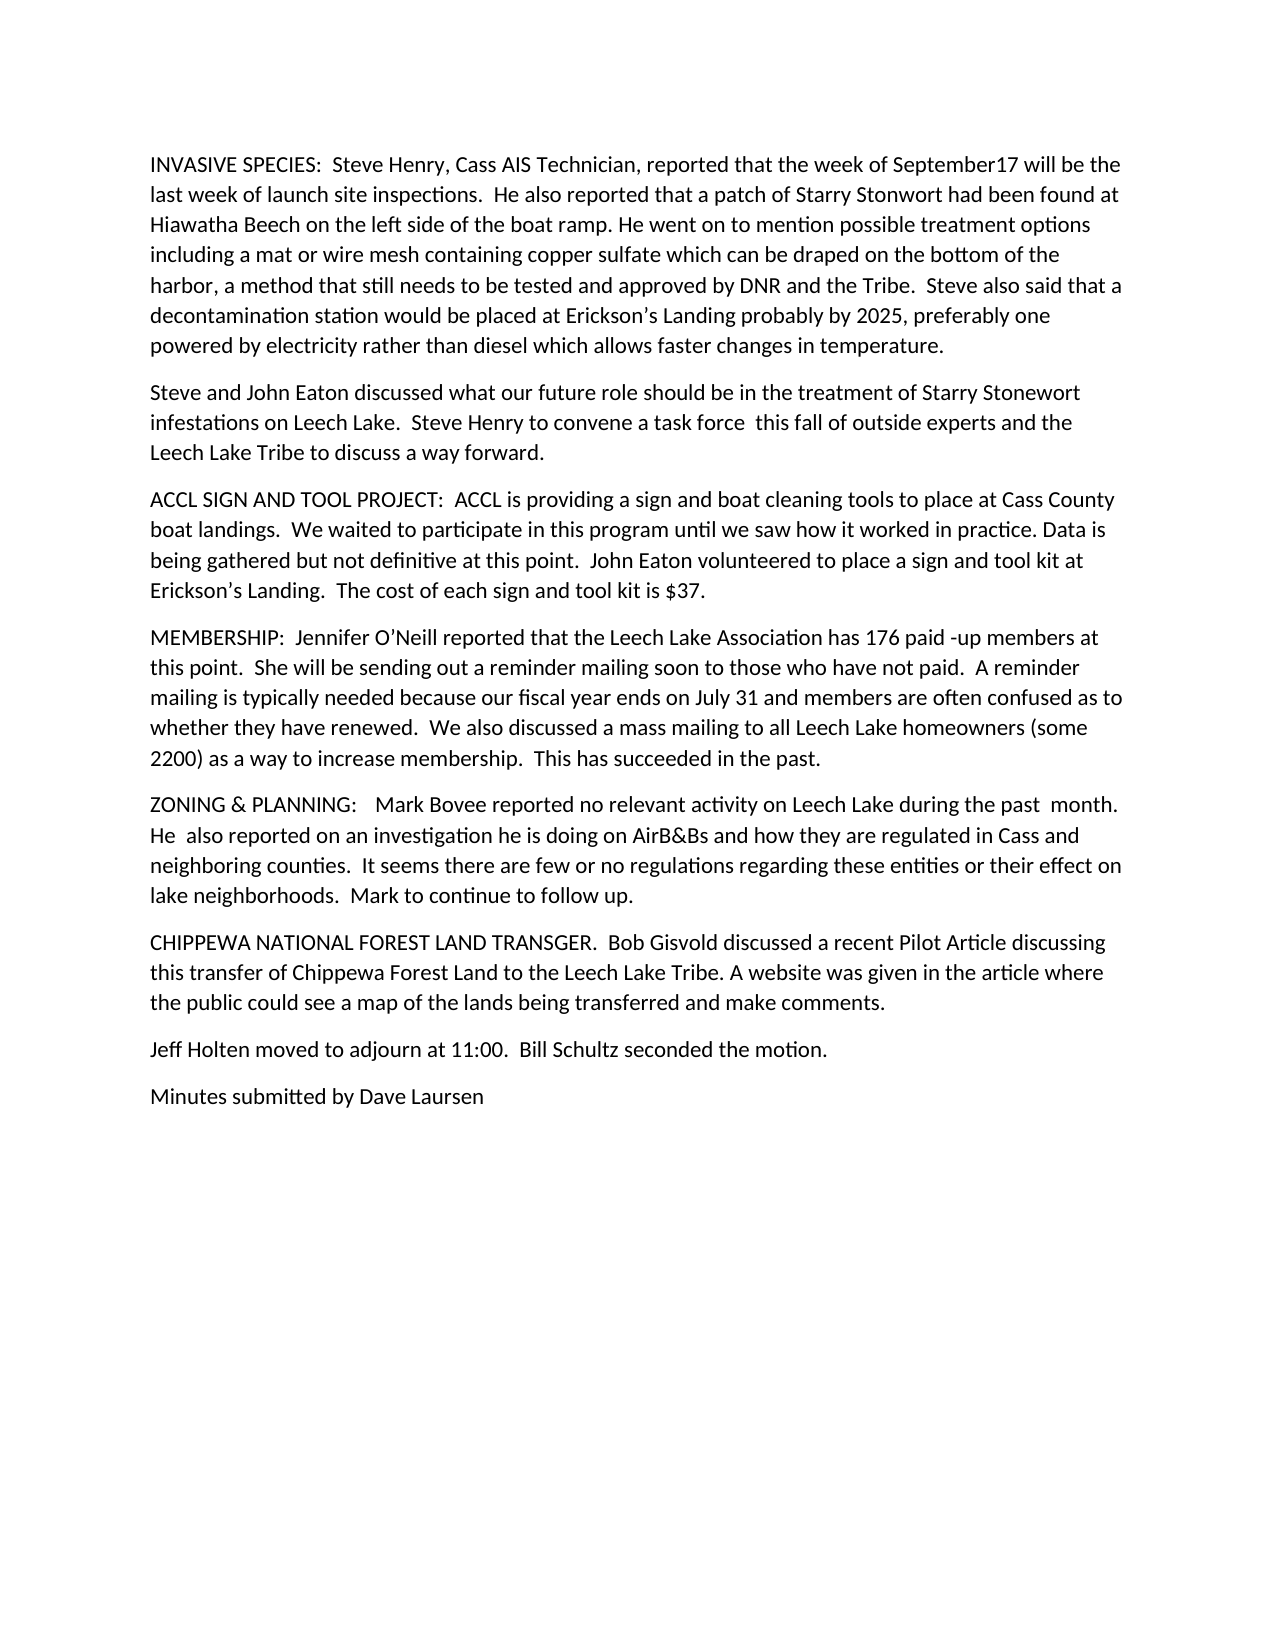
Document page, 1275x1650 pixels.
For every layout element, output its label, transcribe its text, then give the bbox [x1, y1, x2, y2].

text Steve and John Eaton discussed what our future role should be in the treatment of Starry Stonewort infestations on Leech Lake. Steve Henry to convene a task force this fall of outside experts and the Leech Lake Tribe to discuss a way forward. [150, 378, 1125, 467]
text ZONING & PLANNING: Mark Bovee reported no relevant activity on Leech Lake during the past month. He also reported on an investigation he is doing on AirB&Bs and how they are regulated in Cass and neighboring counties. It seems there are few or no regulations regarding these entities or their effect on lake neighborhoods. Mark to continue to follow up. [150, 791, 1125, 909]
text INVASIVE SPECIES: Steve Henry, Cass AIS Technician, reported that the week of September17 will be the last week of launch site inspections. He also reported that a patch of Starry Stonwort had been found at Hiawatha Beech on the left side of the boat ramp. He went on to mention possible treatment options including a mat or wire mesh containing copper sulfate which can be draped on the bottom of the harbor, a method that still needs to be tested and approved by DNR and the Tribe. Steve also said that a decontamination station would be placed at Erickson’s Landing probably by 2025, preferably one powered by electricity rather than diesel which allows faster changes in temperature. [150, 150, 1125, 359]
text CHIPPEWA NATIONAL FOREST LAND TRANSGER. Bob Gisvold discussed a recent Pilot Article discussing this transfer of Chippewa Forest Land to the Leech Lake Tribe. A website was given in the article where the public could see a map of the lands being transferred and make comments. [150, 928, 1125, 1017]
text ACCL SIGN AND TOOL PROJECT: ACCL is providing a sign and boat cleaning tools to place at Cass County boat landings. We waited to participate in this program until we saw how it worked in practice. Data is being gathered but not definitive at this point. John Eaton volunteered to place a sign and tool kit at Erickson’s Landing. The cost of each sign and tool kit is $37. [150, 485, 1125, 604]
text Minutes submitted by Dave Laursen [150, 1082, 1125, 1110]
text MEMBERSHIP: Jennifer O’Neill reported that the Leech Lake Association has 176 paid -up members at this point. She will be sending out a reminder mailing soon to those who have not paid. A reminder mailing is typically needed because our fiscal year ends on July 31 and members are often confused as to whether they have renewed. We also discussed a mass mailing to all Leech Lake homeowners (some 2200) as a way to increase membership. This has succeeded in the past. [150, 623, 1125, 772]
text Jeff Holten moved to adjourn at 11:00. Bill Schultz seconded the motion. [150, 1035, 1125, 1063]
